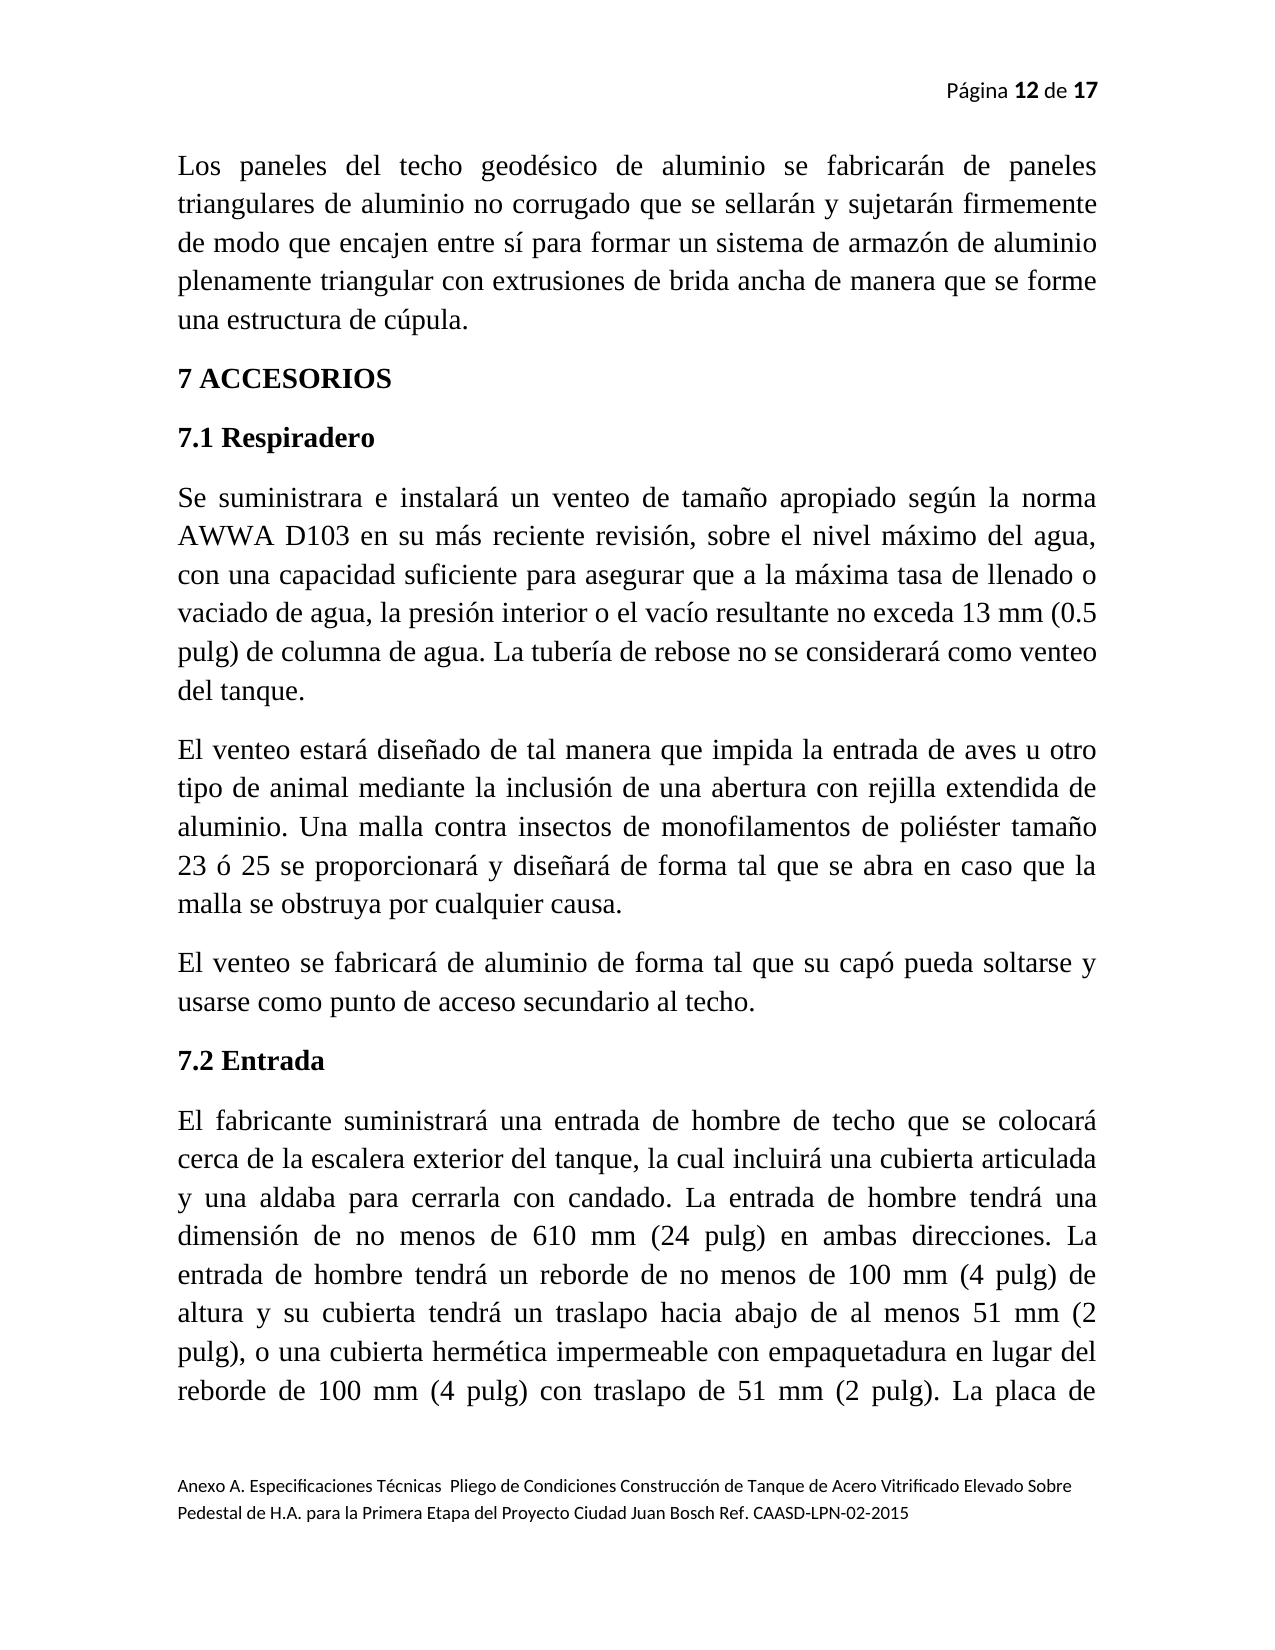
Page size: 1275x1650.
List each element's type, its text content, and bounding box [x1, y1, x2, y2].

text 7.1 Respiradero [177, 421, 1098, 454]
text 7.2 Entrada [177, 1043, 1098, 1077]
text Se suministrara e instalará un venteo de tamaño apropiado según la norma AWWA D103 en su más reciente revisión, sobre el nivel máximo del agua, con una capacidad suficiente para asegurar que a la máxima tasa de llenado o vaciado de agua, la presión interior o el vacío resultante no exceda 13 mm (0.5 pulg) de columna de agua. La tubería de rebose no se considerará como venteo del tanque. [177, 480, 1098, 706]
text El venteo estará diseñado de tal manera que impida la entrada de aves u otro tipo de animal mediante la inclusión de una abertura con rejilla extendida de aluminio. Una malla contra insectos de monofilamentos de poliéster tamaño 23 ó 25 se proporcionará y diseñará de forma tal que se abra en caso que la malla se obstruya por cualquier causa. [177, 732, 1098, 920]
text El venteo se fabricará de aluminio de forma tal que su capó pueda soltarse y usarse como punto de acceso secundario al techo. [177, 946, 1098, 1018]
text 7 ACCESORIOS [177, 361, 1098, 395]
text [177, 1103, 1098, 1406]
text Los paneles del techo geodésico de aluminio se fabricarán de paneles triangulares de aluminio no corrugado que se sellarán y sujetarán firmemente de modo que encajen entre sí para formar un sistema de armazón de aluminio plenamente triangular con extrusiones de brida ancha de manera que se forme una estructura de cúpula. [177, 148, 1098, 335]
